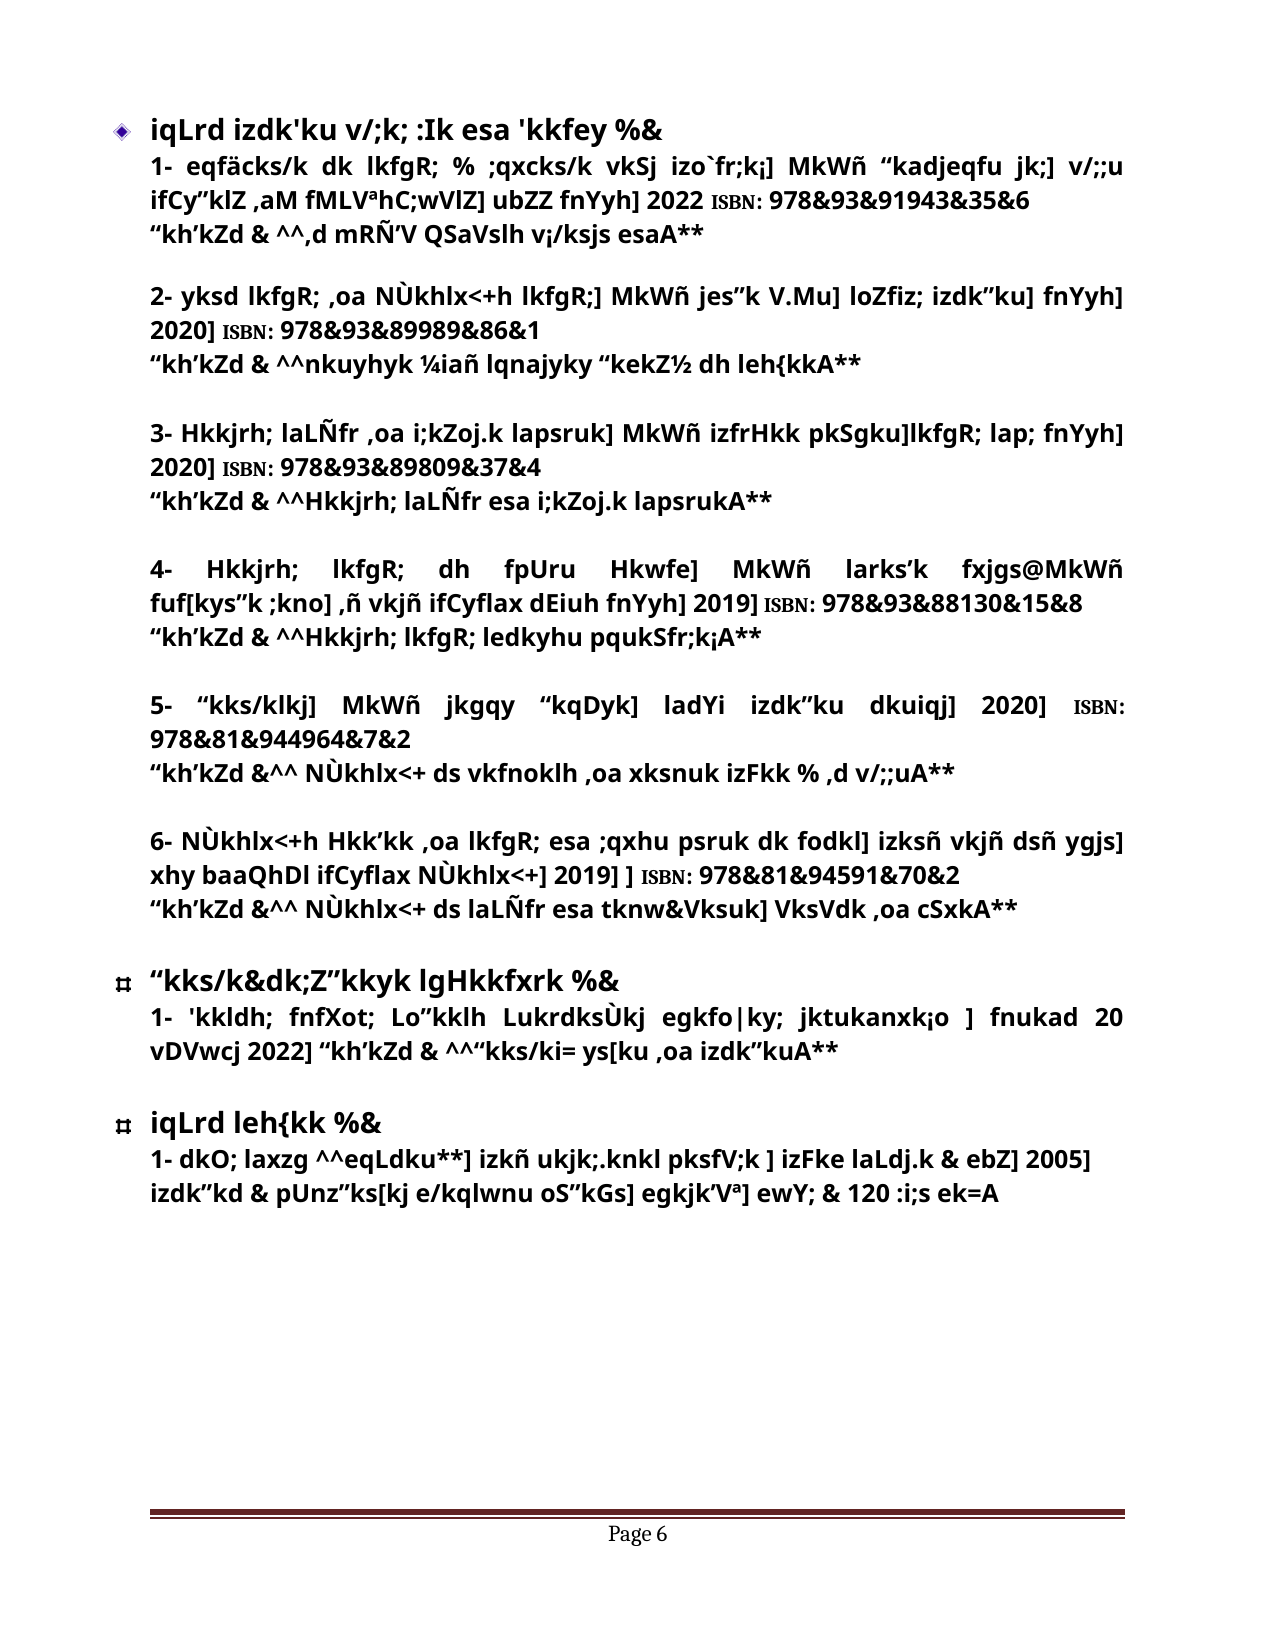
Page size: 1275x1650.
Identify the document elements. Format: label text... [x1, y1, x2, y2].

text 6- NÙkhlx<+h Hkk’kk ,oa lkfgR; esa ;qxhu psruk dk fodkl] izksñ vkjñ dsñ ygjs] xhy baaQhDl ifCyflax NÙkhlx<+] 2019] ] ISBN: 978&81&94591&70&2 [150, 824, 1125, 892]
text “kh’kZd & ^^nkuyhyk ¼iañ lqnajyky “kekZ½ dh leh{kkA** [150, 347, 1125, 381]
text “kh’kZd &^^ NÙkhlx<+ ds vkfnoklh ,oa xksnuk izFkk % ,d v/;;uA** [150, 756, 1125, 790]
picture [113, 1116, 131, 1134]
text 1- 'kkldh; fnfXot; Lo”kklh LukrdksÙkj egkfo|ky; jktukanxk¡o ] fnukad 20 vDVwcj 2022] “kh’kZd & ^^“kks/ki= ys[ku ,oa izdk”kuA** [150, 1000, 1125, 1068]
picture [113, 123, 131, 141]
picture [113, 974, 131, 992]
list 1- eqfäcks/k dk lkfgR; % ;qxcks/k vkSj izo`fr;k¡] MkWñ “kadjeqfu jk;] v/;;u ifCy”klZ ,aM fMLVªhC;wVlZ] ubZZ fnYyh] 2022 ISBN: 978&93&91943&35&6 [150, 149, 1125, 217]
text 1- dkO; laxzg ^^eqLdku**] izkñ ukjk;.knkl pksfV;k ] izFke laLdj.k & ebZ] 2005] izdk”kd & pUnz”ks[kj e/kqlwnu oS”kGs] egkjk’Vª] ewY; & 120 :i;s ek=A [150, 1142, 1144, 1210]
list “kh’kZd & ^^,d mRÑ’V QSaVslh v¡/ksjs esaA** [150, 217, 1125, 251]
text “kh’kZd &^^ NÙkhlx<+ ds laLÑfr esa tknw&Vksuk] VksVdk ,oa cSxkA** [150, 892, 1125, 926]
text “kh’kZd & ^^Hkkjrh; laLÑfr esa i;kZoj.k lapsrukA** [150, 483, 1125, 517]
text 5- “kks/klkj] MkWñ jkgqy “kqDyk] ladYi izdk”ku dkuiqj] 2020] ISBN: 978&81&944964&7&2 [150, 688, 1125, 756]
list 2- yksd lkfgR; ,oa NÙkhlx<+h lkfgR;] MkWñ jes”k V.Mu] loZfiz; izdk”ku] fnYyh] 2020] ISBN: 978&93&89989&86&1 [150, 279, 1125, 347]
text “kh’kZd & ^^Hkkjrh; lkfgR; ledkyhu pqukSfr;k¡A** [150, 619, 1125, 654]
text 3- Hkkjrh; laLÑfr ,oa i;kZoj.k lapsruk] MkWñ izfrHkk pkSgku]lkfgR; lap; fnYyh] 2020] ISBN: 978&93&89809&37&4 [150, 415, 1125, 483]
list iqLrd leh{kk %& [112, 1102, 1125, 1142]
list iqLrd izdk'ku v/;k; :Ik esa 'kkfey %& [112, 109, 1125, 149]
list “kks/k&dk;Z”kkyk lgHkkfxrk %& [112, 960, 1125, 1000]
text 4- Hkkjrh; lkfgR; dh fpUru Hkwfe] MkWñ larks’k fxjgs@MkWñ fuf[kys”k ;kno] ,ñ vkjñ ifCyflax dEiuh fnYyh] 2019] ISBN: 978&93&88130&15&8 [150, 551, 1125, 619]
